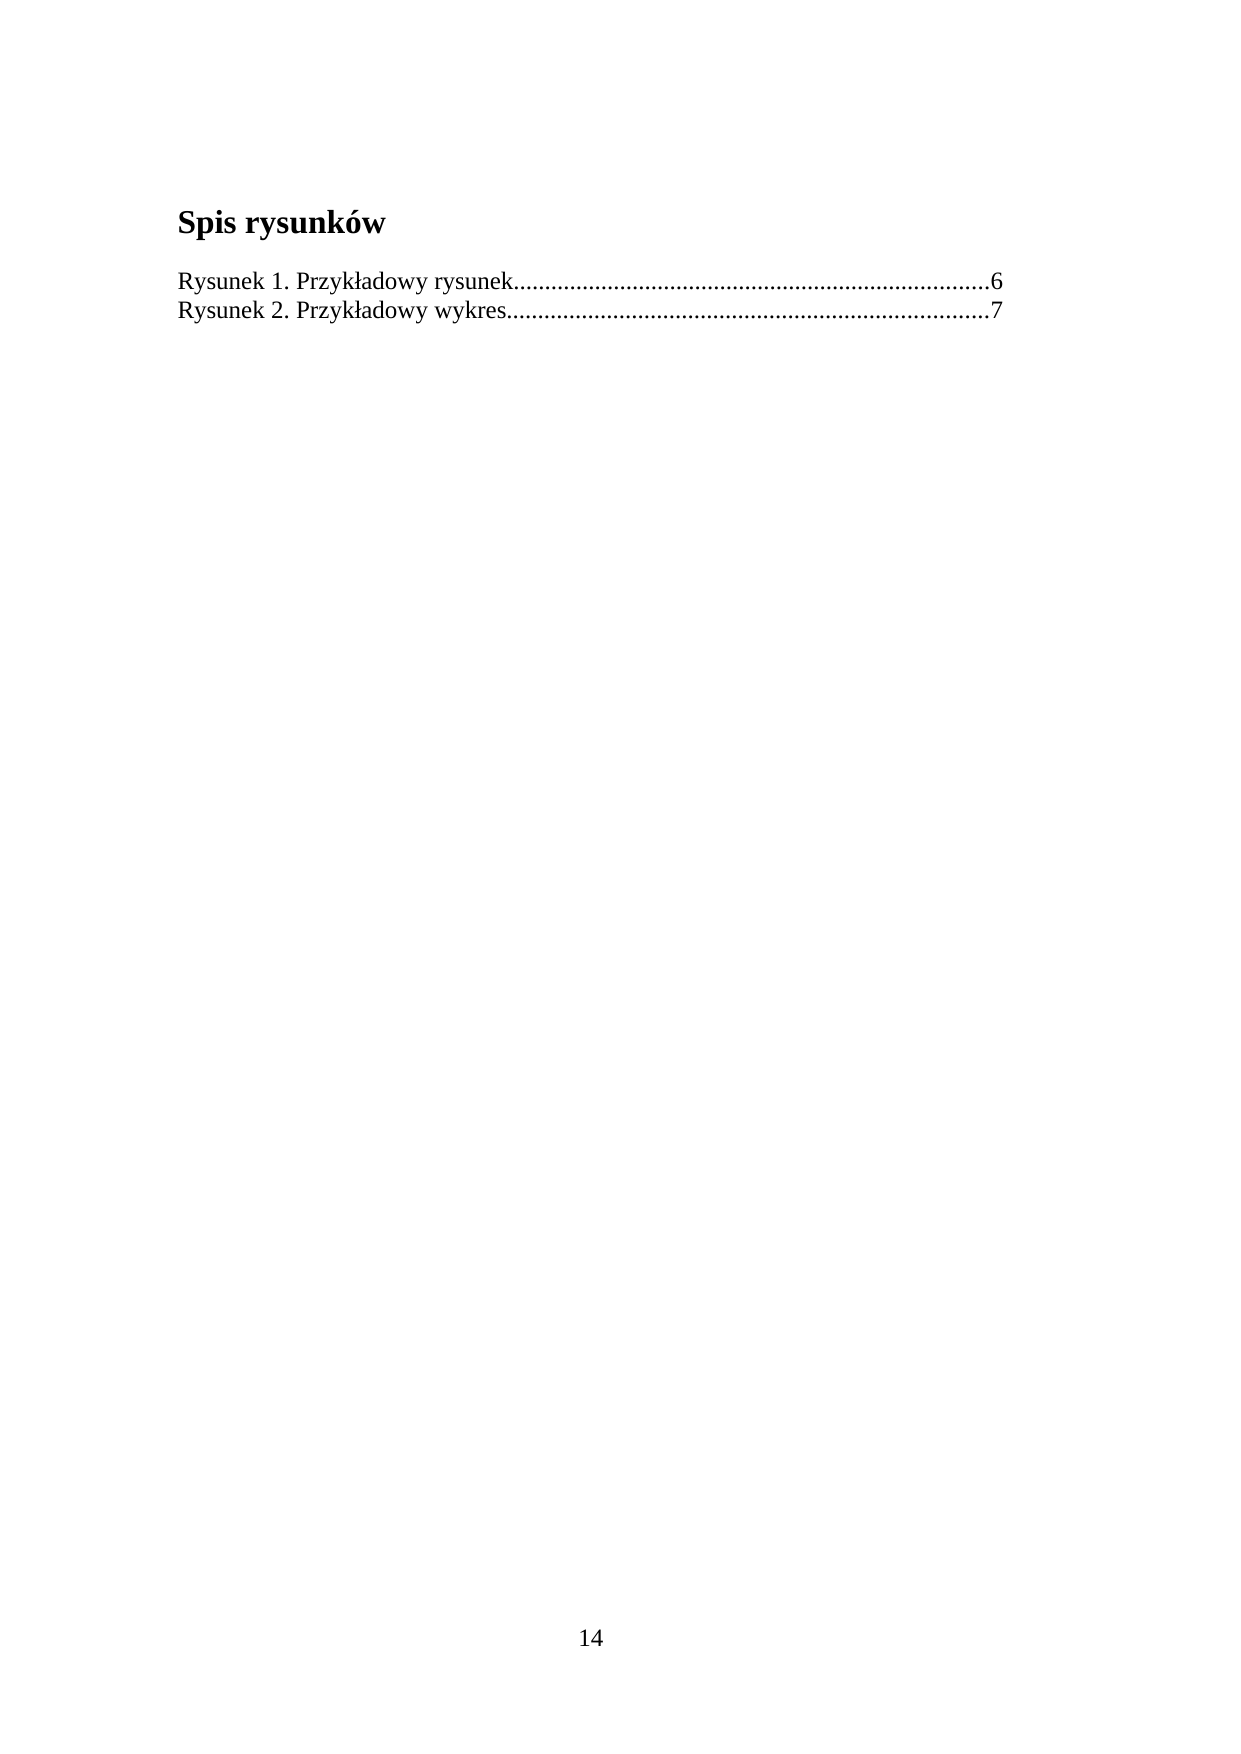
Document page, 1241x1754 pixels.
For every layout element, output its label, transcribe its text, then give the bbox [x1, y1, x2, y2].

text Rysunek 1. Przykładowy rysunek 6 [177, 266, 1004, 295]
subtitle Spis rysunków [177, 202, 1004, 241]
text Rysunek 2. Przykładowy wykres 7 [177, 295, 1004, 323]
